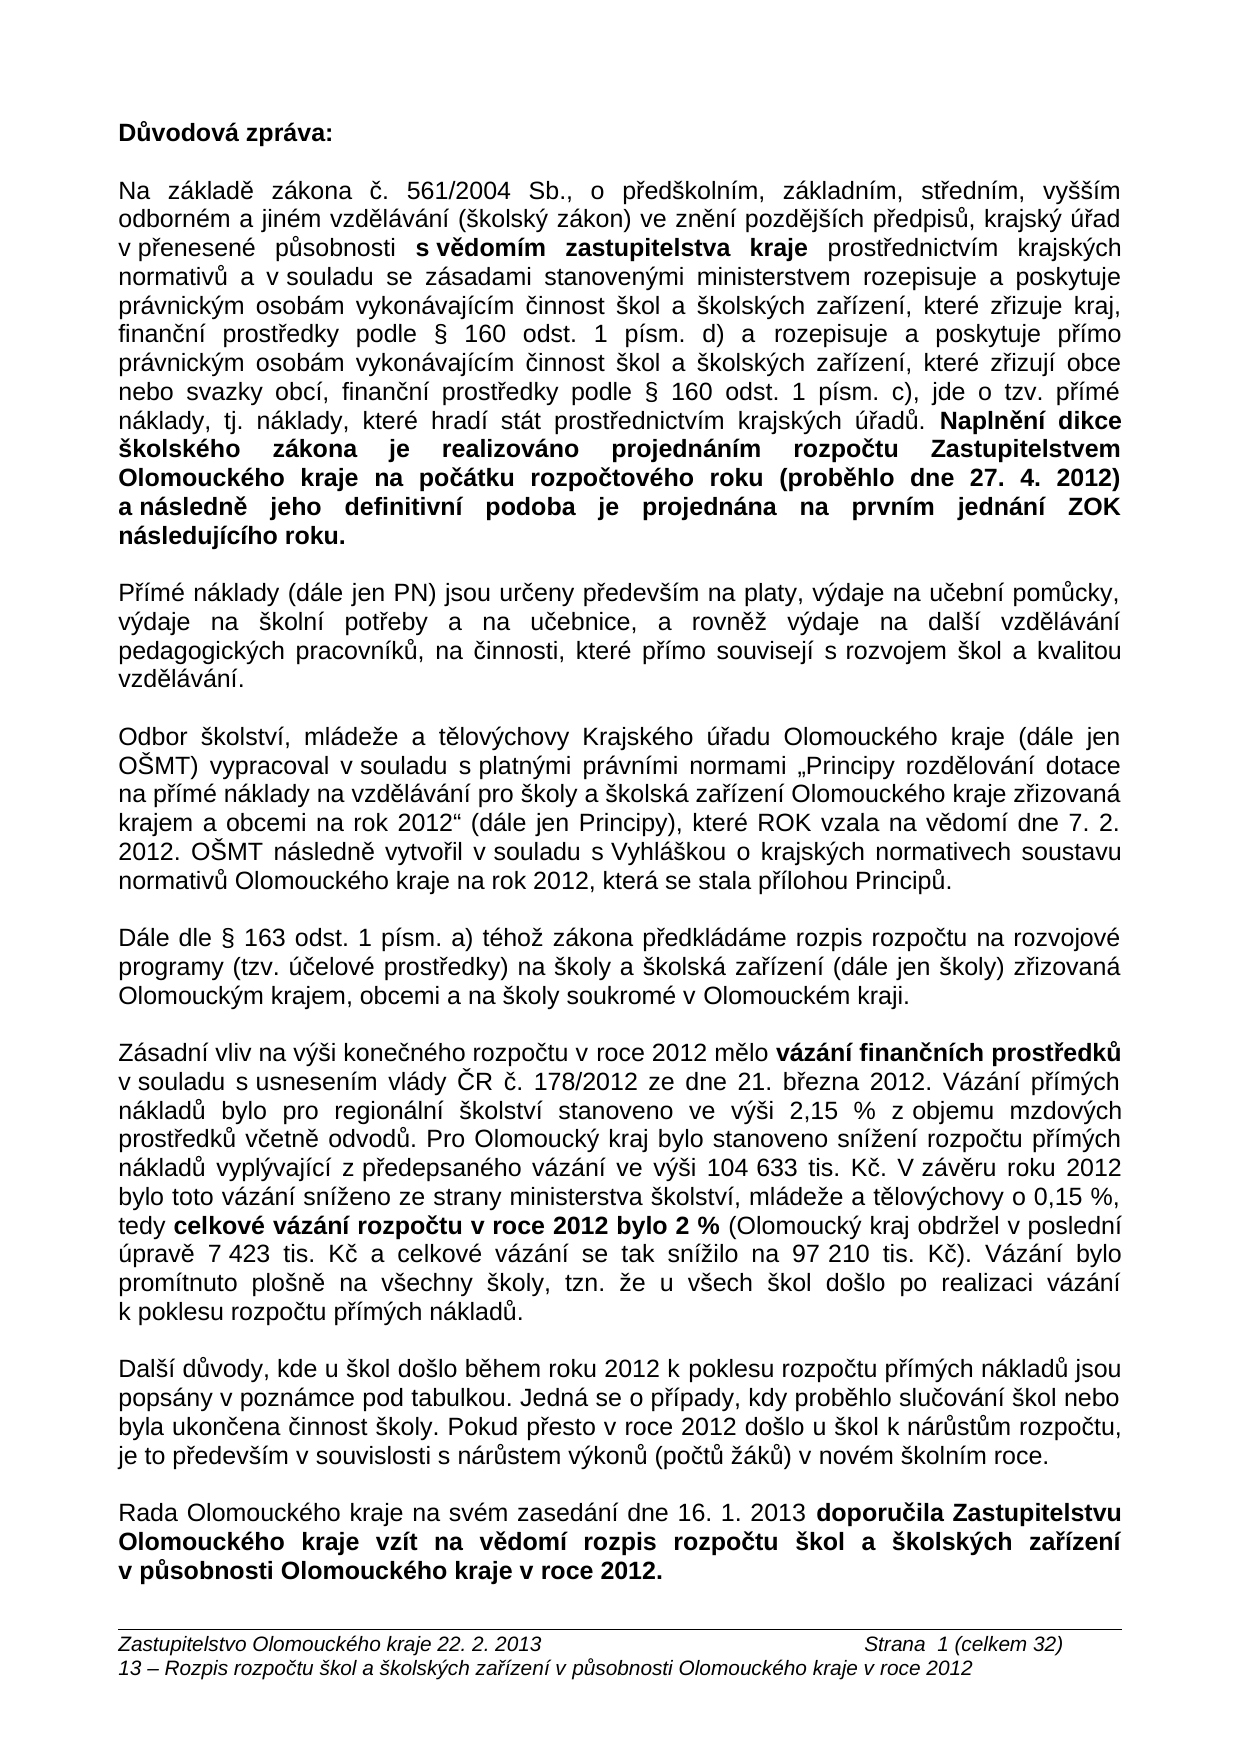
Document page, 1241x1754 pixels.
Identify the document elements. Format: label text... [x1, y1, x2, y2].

text Další důvody, kde u škol došlo během roku 2012 k poklesu rozpočtu přímých nákladů jsou popsány v poznámce pod tabulkou. Jedná se o případy, kdy proběhlo slučování škol nebo byla ukončena činnost školy. Pokud přesto v roce 2012 došlo u škol k nárůstům rozpočtu, je to především v souvislosti s nárůstem výkonů (počtů žáků) v novém školním roce. [118, 1354, 1122, 1469]
text Odbor školství, mládeže a tělovýchovy Krajského úřadu Olomouckého kraje (dále jen OŠT) vypracoval v souladu s platnými právními normami „Principy rozdělování dotace na přímé náklady na vzdělávání pro školy a školská zařízení kého kraje zřizovaná krajem a obcemi na rok 2012“ (dále jen Principy), které ROK vzala na vědomí dne 7. 2. 2012. OŠMT následně vytvořil v souladu s Vyhláškou o krajských normativech soustavu normativů Olomouckého kraje na rok 2012, která se stala přílohou Principů. [118, 722, 1122, 894]
text Zásadní vliv na výši konečného rozpočtu v roce 2012 mělo vázání finančních prostředků v souladu s usnesením vlády ČR č. 178/2012 ze dne 21. března 2012. Vázání přímých nákladů bylo pro regionální školství stanoveno ve výši 2,15 % z objemu mzdových prostředků včetně odvodů. Pro Olomoucký kraj bylo stanoveno snížení rozpočtu přímých nákladů vyplývající z předepsaného vázání ve výši 104 633 tis. Kč. V závěru roku 2012 bylo toto vázání sníženo ze strany ministerstva školství, mládeže a tělovýchovy o 0,15 %, tedy celkové vázání rozpočtu v roce 2012 bylo 2 % (Olomoucký kraj obdržel v poslední úpravě 7 423 tis. Kč a celkové vázání se tak snížilo na 97 210 tis. Kč). Vázání bylo promítnuto plošně na všechny školy, tzn. že u všech škol došlo po realizaci vázání k poklesu rozpočtu přímých nákladů. [118, 1038, 1122, 1326]
text Důvodová zpráva: [118, 118, 1122, 147]
text Rada Olomouckého kraje na svém zasedání dne 16. 1. 2013 doporučila Zastupitelstvu Olomouckého kraje vzít na vědomí rozpis rozpočtu škol a školských zařízení v působnosti Olomouckého kraje v roce 2012. [118, 1498, 1122, 1584]
text Dále dle § 163 odst. 1 písm. a) téhož zákona předkládáme rozpis rozpočtu na rozvojové programy (tzv. účelové prostředky) na školy a školská zařízení (dále jen školy) zřizovaná Olomouckým krajem, obcemi a na školy soukromé v Olomouckém kraji. [118, 923, 1122, 1009]
text Na základě zákona č. 561/2004 Sb., o předškolním, základním, středním, vyšším odborném a jiném vzdělávání (školský zákon) ve znění pozdějších předpisů, krajský úřad v přenesené působnosti s vědomím zastupitelstva kraje prostřednictvím krajských normativů a v souladu se zásadami stanovenými ministerstvem rozepisuje a poskytuje právnickým osobám vykonávajícím činnost škol a školských zařízení, které zřizuje kraj, finanční prostředky podle § 160 odst. 1 písm. d) a rozepisuje a poskytuje přímo právnickým osobám vykonávajícím činnost škol a školských zařízení, které zřizují obce nebo svazky obcí, finanční prostředky podle § 160 odst. 1 písm. c), jde o tzv. přímé náklady, tj. náklady, které hradí stát prostřednictvím krajských úřadů. Naplnění dikce školského zákona je realizováno projednáním rozpočtu Zastupitelstvem Olomouckého kraje na počátku rozpočtového roku (proběhlo dne 27. 4. 2012) a následně jeho definitivní podoba je projednána na prvním jednání ZOK následujícího roku. [118, 176, 1122, 549]
text Přímé náklady (dále jen PN) jsou určeny především na platy, výdaje na učební pomůcky, výdaje na školní potřeby a na učebnice, a rovněž výdaje na další vzdělávání pedagogických pracovníků, na činnosti, které přímo souvisejí s rozvojem škol a kvalitou vzdělávání. [118, 578, 1122, 693]
